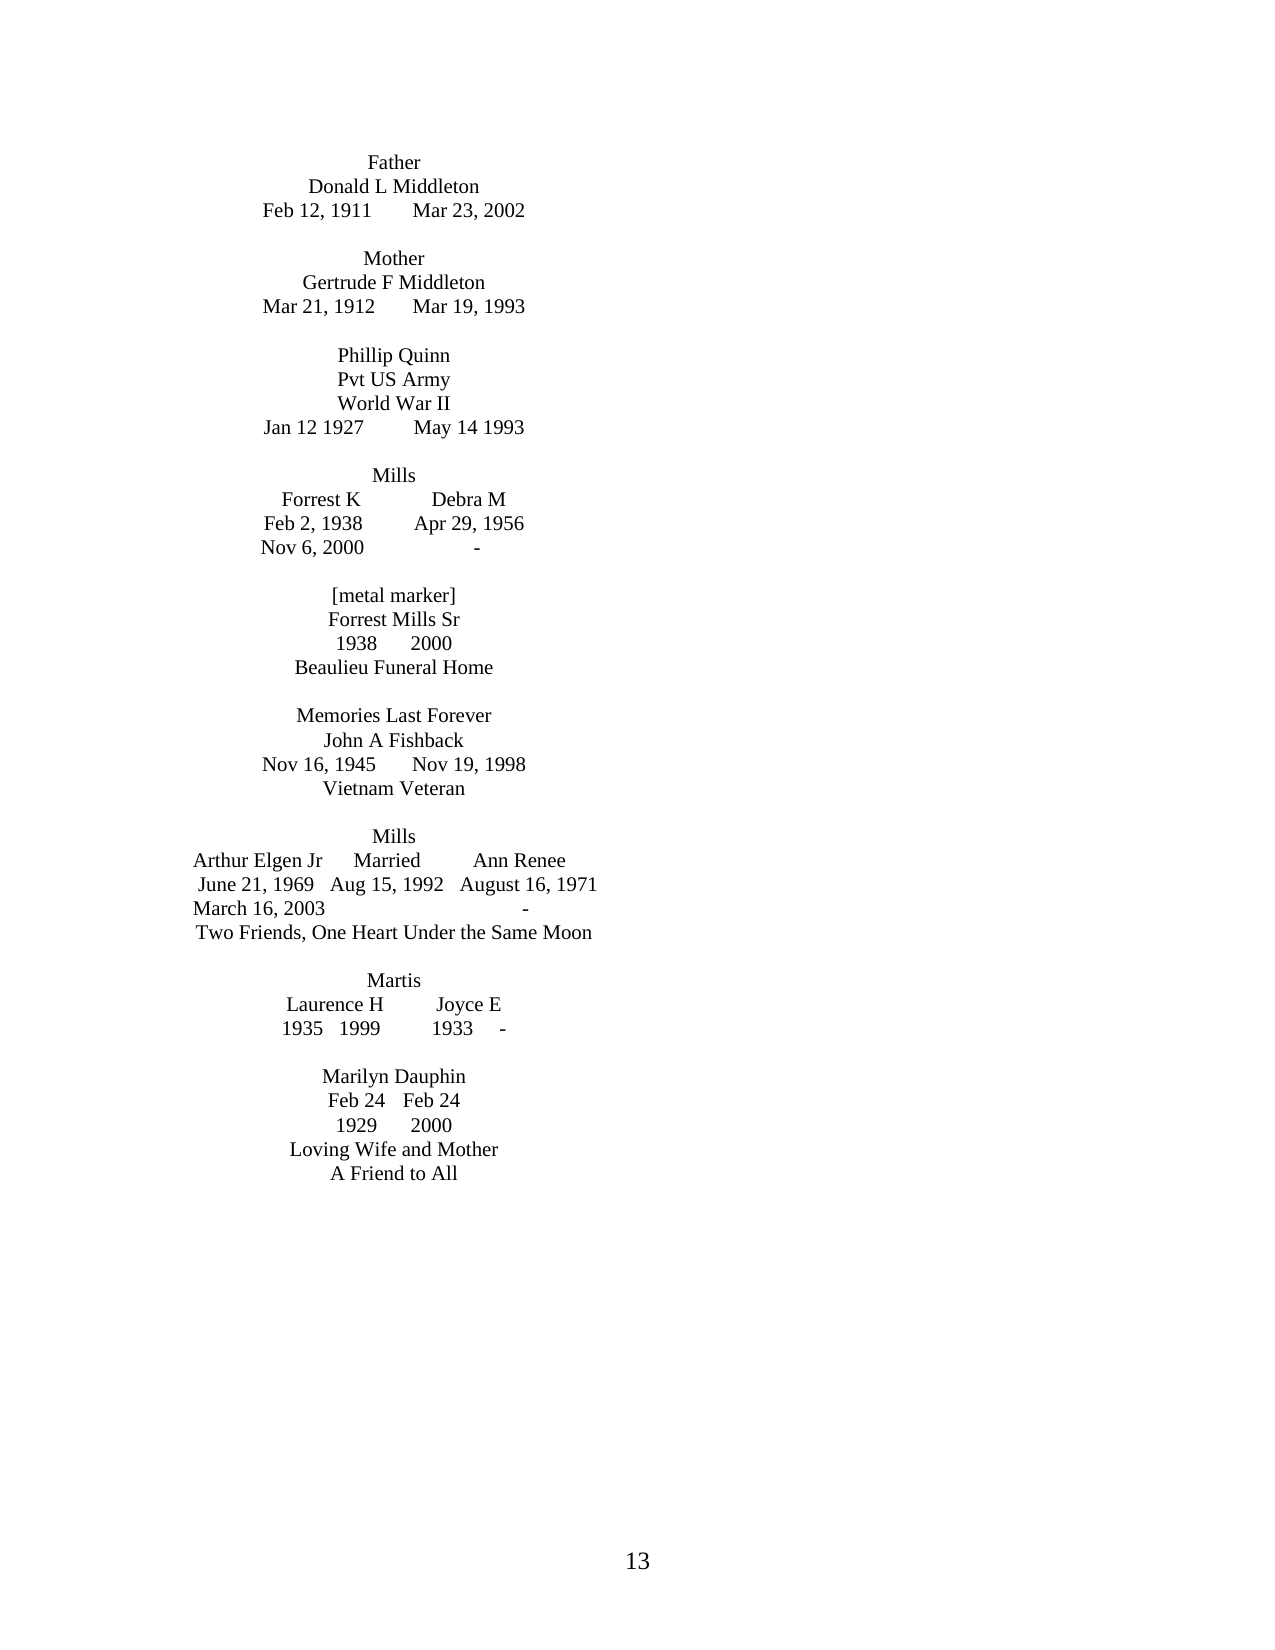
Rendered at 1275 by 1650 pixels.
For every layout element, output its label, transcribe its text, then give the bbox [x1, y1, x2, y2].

text Veteran [187, 776, 600, 800]
text Memories Last Forever [187, 703, 600, 727]
text 1929 2000 [187, 1112, 600, 1137]
text John A Fishback [187, 727, 600, 752]
text Forrest K Debra M [187, 487, 600, 511]
text [metal marker] [187, 583, 600, 607]
text Donald L Middleton [187, 174, 600, 198]
text 1938 2000 [187, 631, 600, 655]
text March 16, 2003 - [187, 896, 600, 920]
text Martis [187, 968, 600, 992]
text A Friend to All [187, 1161, 600, 1185]
text Father [187, 150, 600, 174]
text Beaulieu Funeral Home [187, 655, 600, 679]
text Loving Wife and Mother [187, 1137, 600, 1161]
text - [187, 535, 600, 559]
text Phillip Quinn [187, 342, 600, 367]
text Gertrude F Middleton [187, 270, 600, 294]
text Laurence H Joyce E [187, 992, 600, 1016]
text Arthur Elgen Jr Married Ann Renee [187, 848, 600, 872]
text Mills [187, 824, 600, 848]
text Marilyn Dauphin [187, 1064, 600, 1088]
text Mills [187, 463, 600, 487]
text Mother [187, 246, 600, 270]
text 1935 1999 1933 - [187, 1016, 600, 1040]
text World War II [187, 391, 600, 415]
text Two Friends, One Heart Under the Same Moon [187, 920, 600, 944]
text Forrest Mills Sr [187, 607, 600, 631]
text Feb 24 Feb 24 [187, 1088, 600, 1112]
text Pvt Army [187, 367, 600, 391]
